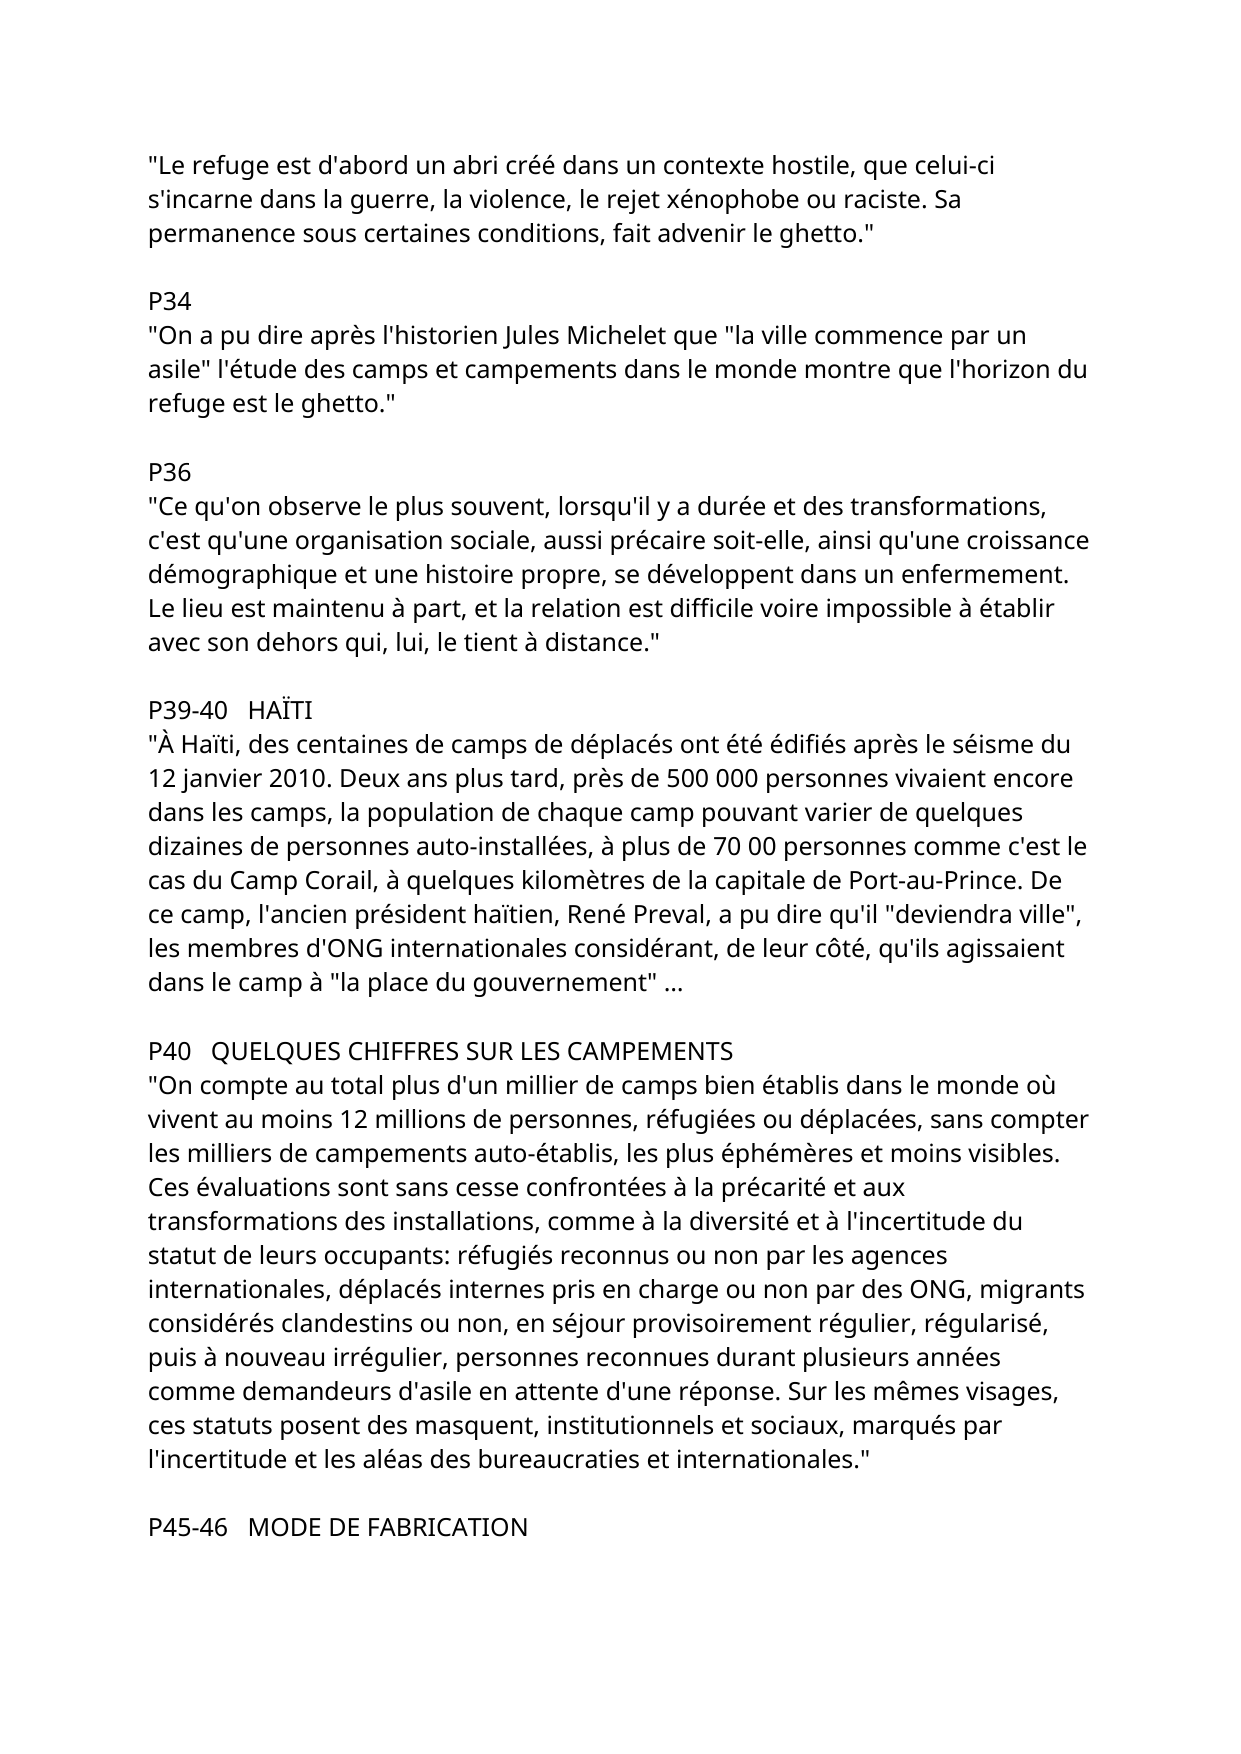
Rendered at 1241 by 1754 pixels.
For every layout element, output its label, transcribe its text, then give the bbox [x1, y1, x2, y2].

text "Le refuge est d'abord un abri créé dans un contexte hostile, que celui-ci s'incarne dans la guerre, la violence, le rejet xénophobe ou raciste. Sa permanence sous certaines conditions, fait advenir le ghetto." [148, 148, 1093, 250]
text "On a pu dire après l'historien Jules Michelet que "la ville commence par un asile" l'étude des camps et campements dans le monde montre que l'horizon du refuge est le ghetto." [148, 318, 1093, 420]
text P36 [148, 454, 1093, 488]
text "On compte au total plus d'un millier de camps bien établis dans le monde où vivent au moins 12 millions de personnes, réfugiées ou déplacées, sans compter les milliers de campements auto-établis, les plus éphémères et moins visibles. Ces évaluations sont sans cesse confrontées à la précarité et aux transformations des installations, comme à la diversité et à l'incertitude du statut de leurs occupants: réfugiés reconnus ou non par les agences internationales, déplacés internes pris en charge ou non par des ONG, migrants considérés clandestins ou non, en séjour provisoirement régulier, régularisé, puis à nouveau irrégulier, personnes reconnues durant plusieurs années comme demandeurs d'asile en attente d'une réponse. Sur les mêmes visages, ces statuts posent des masquent, institutionnels et sociaux, marqués par l'incertitude et les aléas des bureaucraties et internationales." [148, 1067, 1093, 1476]
text P39-40 HAÏTI [148, 693, 1093, 727]
text "Ce qu'on observe le plus souvent, lorsqu'il y a durée et des transformations, c'est qu'une organisation sociale, aussi précaire soit-elle, ainsi qu'une croissance démographique et une histoire propre, se développent dans un enfermement. Le lieu est maintenu à part, et la relation est difficile voire impossible à établir avec son dehors qui, lui, le tient à distance." [148, 488, 1093, 658]
text P40 QUELQUES CHIFFRES SUR LES CAMPEMENTS [148, 1033, 1093, 1067]
text "À Haïti, des centaines de camps de déplacés ont été édifiés après le séisme du 12 janvier 2010. Deux ans plus tard, près de 500 000 personnes vivaient encore dans les camps, la population de chaque camp pouvant varier de quelques dizaines de personnes auto-installées, à plus de 70 00 personnes comme c'est le cas du Camp Corail, à quelques kilomètres de la capitale de Port-au-Prince. De ce camp, l'ancien président haïtien, René Preval, a pu dire qu'il "deviendra ville", les membres d'ONG internationales considérant, de leur côté, qu'ils agissaient dans le camp à "la place du gouvernement" … [148, 727, 1093, 999]
text P45-46 MODE DE FABRICATION [148, 1510, 1093, 1544]
text P34 [148, 284, 1093, 318]
